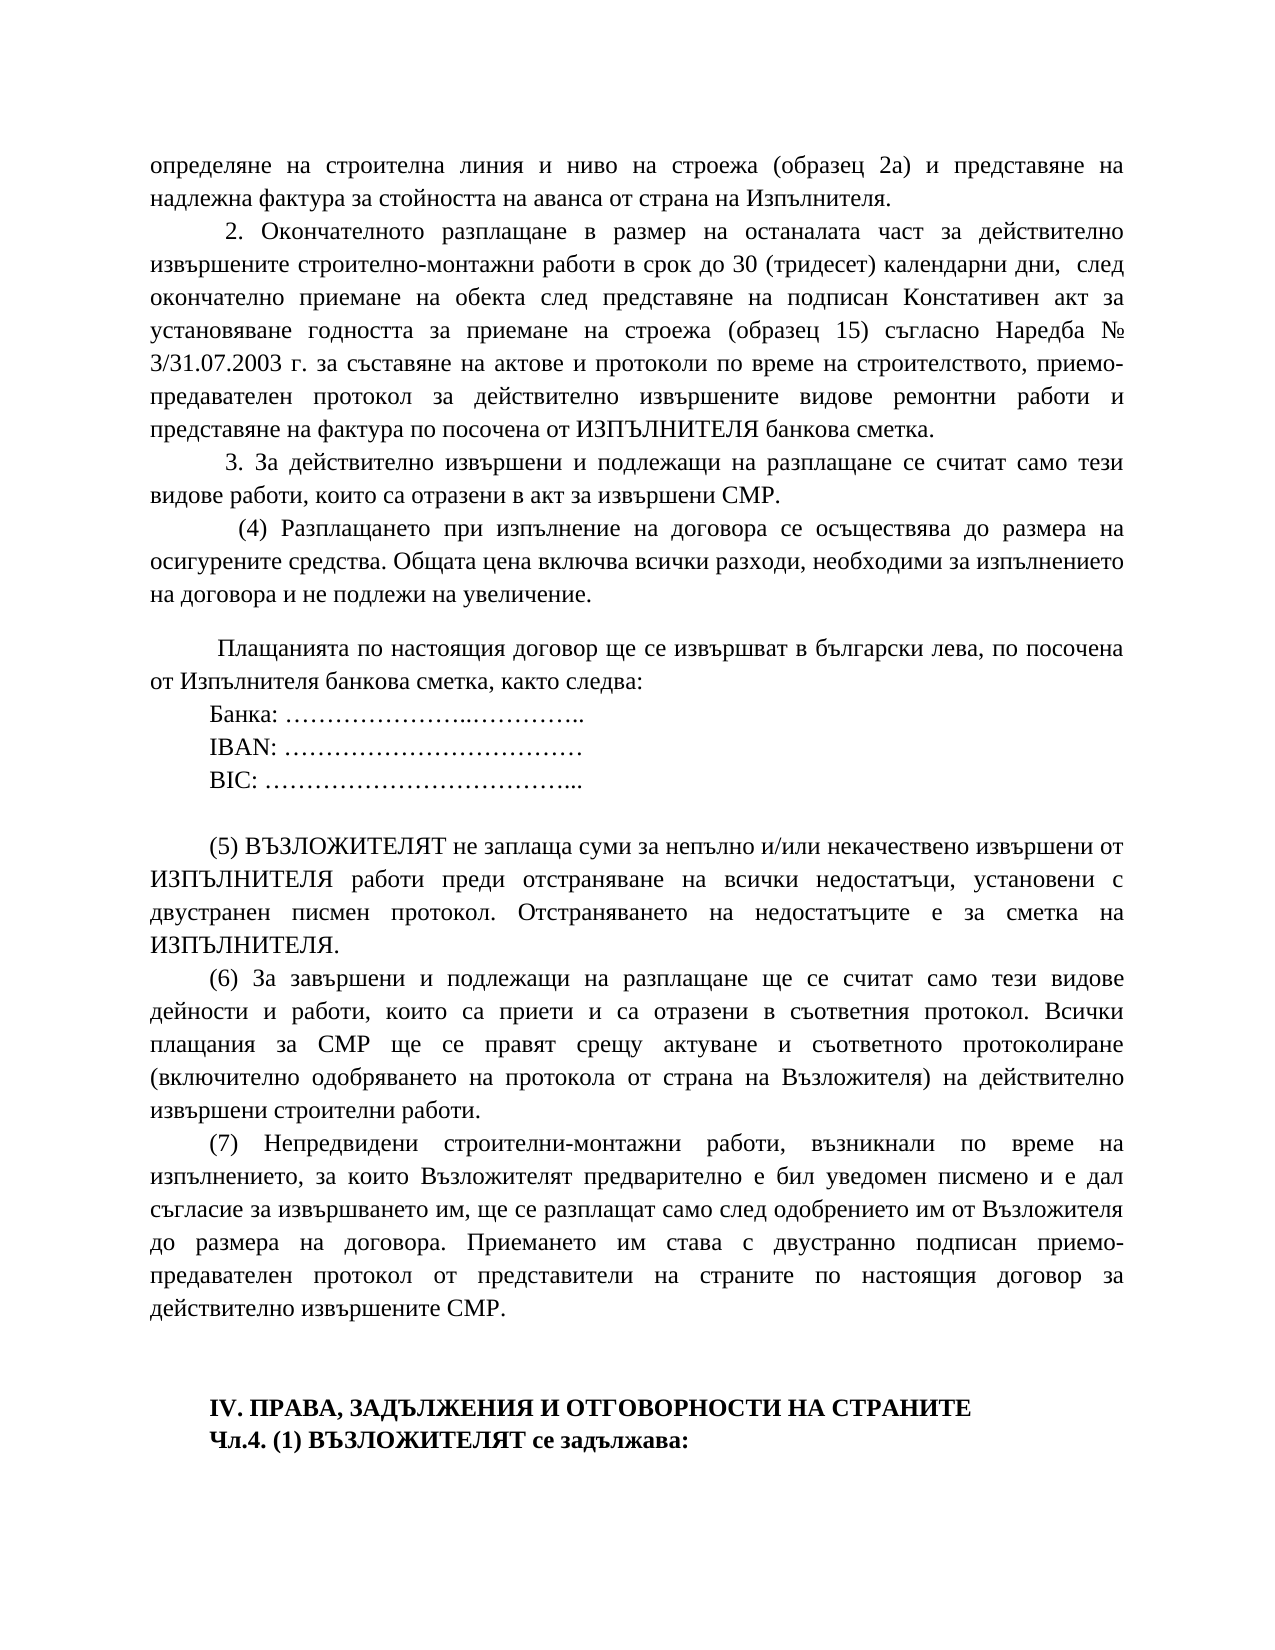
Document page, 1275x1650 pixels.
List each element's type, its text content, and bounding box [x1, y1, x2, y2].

text BIC: ………………………………... [150, 765, 1125, 794]
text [150, 150, 1125, 212]
text Банка: …………………..………….. [150, 699, 1125, 728]
text (5) ВЪЗЛОЖИТЕЛЯТ не заплаща суми за непълно и/или некачествено извършени от ИЗПЪЛНИТЕЛЯ работи преди отстраняване на всички недостатъци, установени с двустранен писмен протокол. Отстраняването на недостатъците е за сметка на ИЗПЪЛНИТЕЛЯ. [150, 831, 1125, 959]
text (4) Разплащането при изпълнение на договора се осъществява до размера на осигурените средства. Общата цена включва всички разходи, необходими за изпълнението на договора и не подлежи на увеличение. [150, 513, 1125, 608]
text (7) Непредвидени строителни-монтажни работи, възникнали по време на изпълнението, за които Възложителят предварително е бил уведомен писмено и е дал съгласие за извършването им, ще се разплащат само след одобрението им от Възложителя до размера на договора. Приемането им става с двустранно подписан приемо-предавателен протокол от представители на страните по настоящия договор за действително извършените СМР. [150, 1128, 1125, 1322]
text 3. За действително извършени и подлежащи на разплащане се считат само тези видове работи, които са отразени в акт за извършени СМР. [150, 447, 1125, 509]
text (6) За завършени и подлежащи на разплащане ще се считат само тези видове дейности и работи, които са приети и са отразени в съответния протокол. Всички плащания за СМР ще се правят срещу актуване и съответното протоколиране (включително одобряването на протокола от страна на Възложителя) на действително извършени строителни работи. [150, 963, 1125, 1124]
text Плащанията по настоящия договор ще се извършват в български лева, по посочена от Изпълнителя банкова сметка, както следва: [150, 633, 1125, 695]
text 2. Окончателното разплащане в размер на останалата част за действително извършените строително-монтажни работи в срок до 30 (тридесет) календарни дни, след окончателно приемане на обекта след представяне на подписан Констативен акт за установяване годността за приемане на строежа (образец 15) съгласно Наредба № 3/31.07.2003 г. за съставяне на актове и протоколи по време на строителството, приемо-предавателен протокол за действително извършените видове ремонтни работи и представяне на фактура по посочена от ИЗПЪЛНИТЕЛЯ банкова сметка. [150, 216, 1125, 443]
text Чл.4. (1) ВЪЗЛОЖИТЕЛЯТ се задължава: [150, 1426, 1123, 1454]
text ІV. ПРАВА, ЗАДЪЛЖЕНИЯ И ОТГОВОРНОСТИ НА СТРАНИТЕ [150, 1393, 1125, 1421]
text IBAN: ……………………………… [150, 732, 1125, 761]
